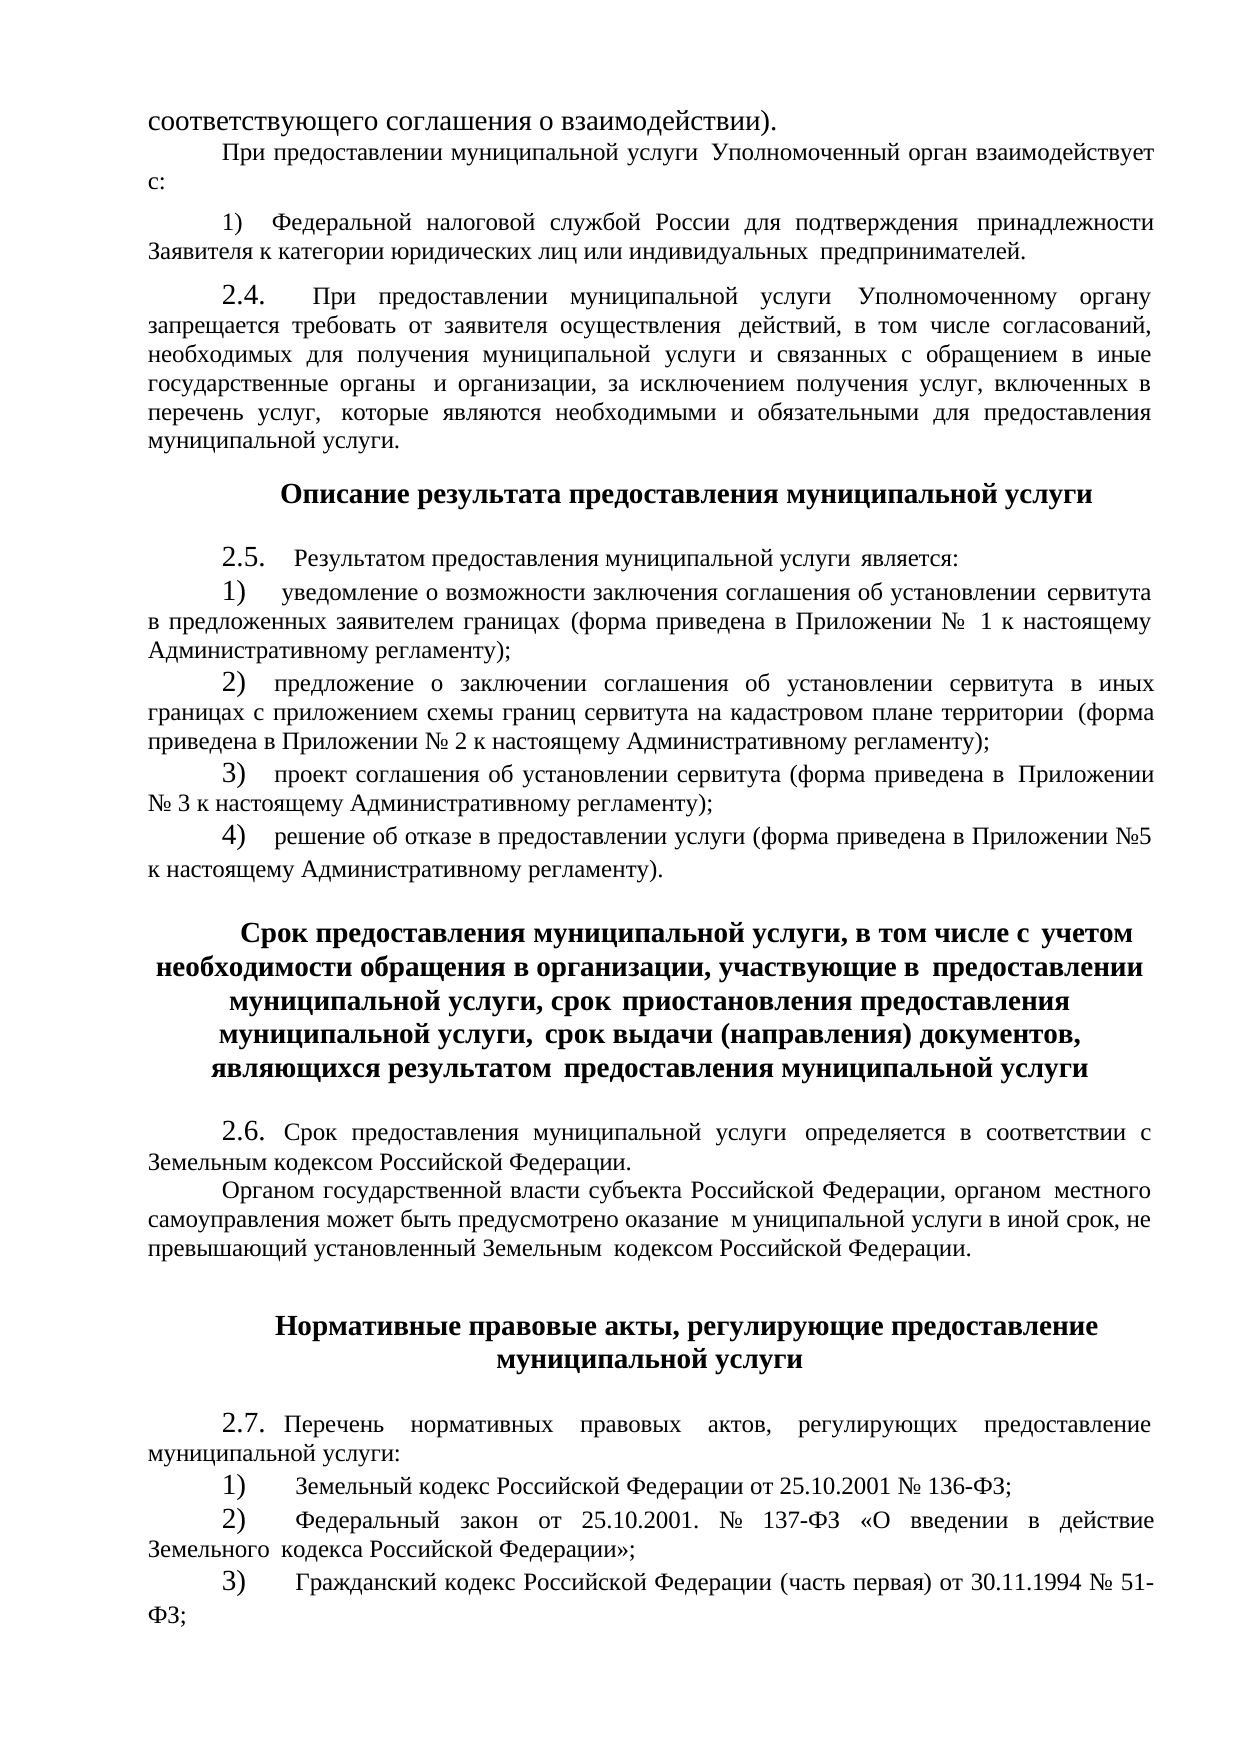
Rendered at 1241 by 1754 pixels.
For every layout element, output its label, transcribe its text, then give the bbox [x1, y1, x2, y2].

text При предоставлении муниципальной услуги Уполномоченный орган взаимодействует с: [148, 137, 1154, 194]
list Федеральный закон от 25.10.2001. № 137-ФЗ «О введении в действие Земельного кодекса Российской Федерации»; [148, 1501, 1154, 1563]
list При предоставлении муниципальной услуги Уполномоченному органу запрещается требовать от заявителя осуществления действий, в том числе согласований, необходимых для получения муниципальной услуги и связанных с обращением в иные государственные органы и организации, за исключением получения услуг, включенных в перечень услуг, которые являются необходимыми и обязательными для предоставления муниципальной услуги. [148, 277, 1151, 454]
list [148, 103, 1154, 137]
list уведомление о возможности заключения соглашения об установлении сервитута в предложенных заявителем границах (форма приведена в Приложении № 1 к настоящему Административному регламенту); [148, 573, 1151, 664]
list Результатом предоставления муниципальной услуги является: [148, 539, 1151, 573]
subtitle Описание результата предоставления муниципальной услуги [148, 476, 1151, 509]
text Органом государственной власти субъекта Российской Федерации, органом местного самоуправления может быть предусмотрено оказание муниципальной услуги в иной срок, не превышающий установленный Земельным кодексом Российской Федерации. [148, 1176, 1151, 1262]
list решение об отказе в предоставлении услуги (форма приведена в Приложении №5 к настоящему Административному регламенту). [148, 817, 1151, 884]
subtitle Срок предоставления муниципальной услуги, в том числе с учетом необходимости обращения в организации, участвующие в предоставлении муниципальной услуги, срок приостановления предоставления муниципальной услуги, срок выдачи (направления) документов, являющихся результатом предоставления муниципальной услуги [148, 916, 1151, 1083]
subtitle Нормативные правовые акты, регулирующие предоставление муниципальной услуги [148, 1308, 1151, 1375]
list Земельный кодекс Российской Федерации от 25.10.2001 № 136-ФЗ; [148, 1467, 1151, 1501]
text 1) Федеральной налоговой службой России для подтверждения принадлежности Заявителя к категории юридических лиц или индивидуальных предпринимателей. [148, 207, 1154, 264]
list предложение о заключении соглашения об установлении сервитута в иных границах с приложением схемы границ сервитута на кадастровом плане территории (форма приведена в Приложении № 2 к настоящему Административному регламенту); [148, 664, 1154, 755]
list Срок предоставления муниципальной услуги определяется в соответствии с Земельным кодексом Российской Федерации. [148, 1113, 1151, 1176]
list Перечень нормативных правовых актов, регулирующих предоставление муниципальной услуги: [148, 1405, 1151, 1467]
list проект соглашения об установлении сервитута (форма приведена в Приложении № 3 к настоящему Административному регламенту); [148, 755, 1154, 817]
list Гражданский кодекс Российской Федерации (часть первая) от 30.11.1994 № 51-ФЗ; [148, 1563, 1154, 1630]
